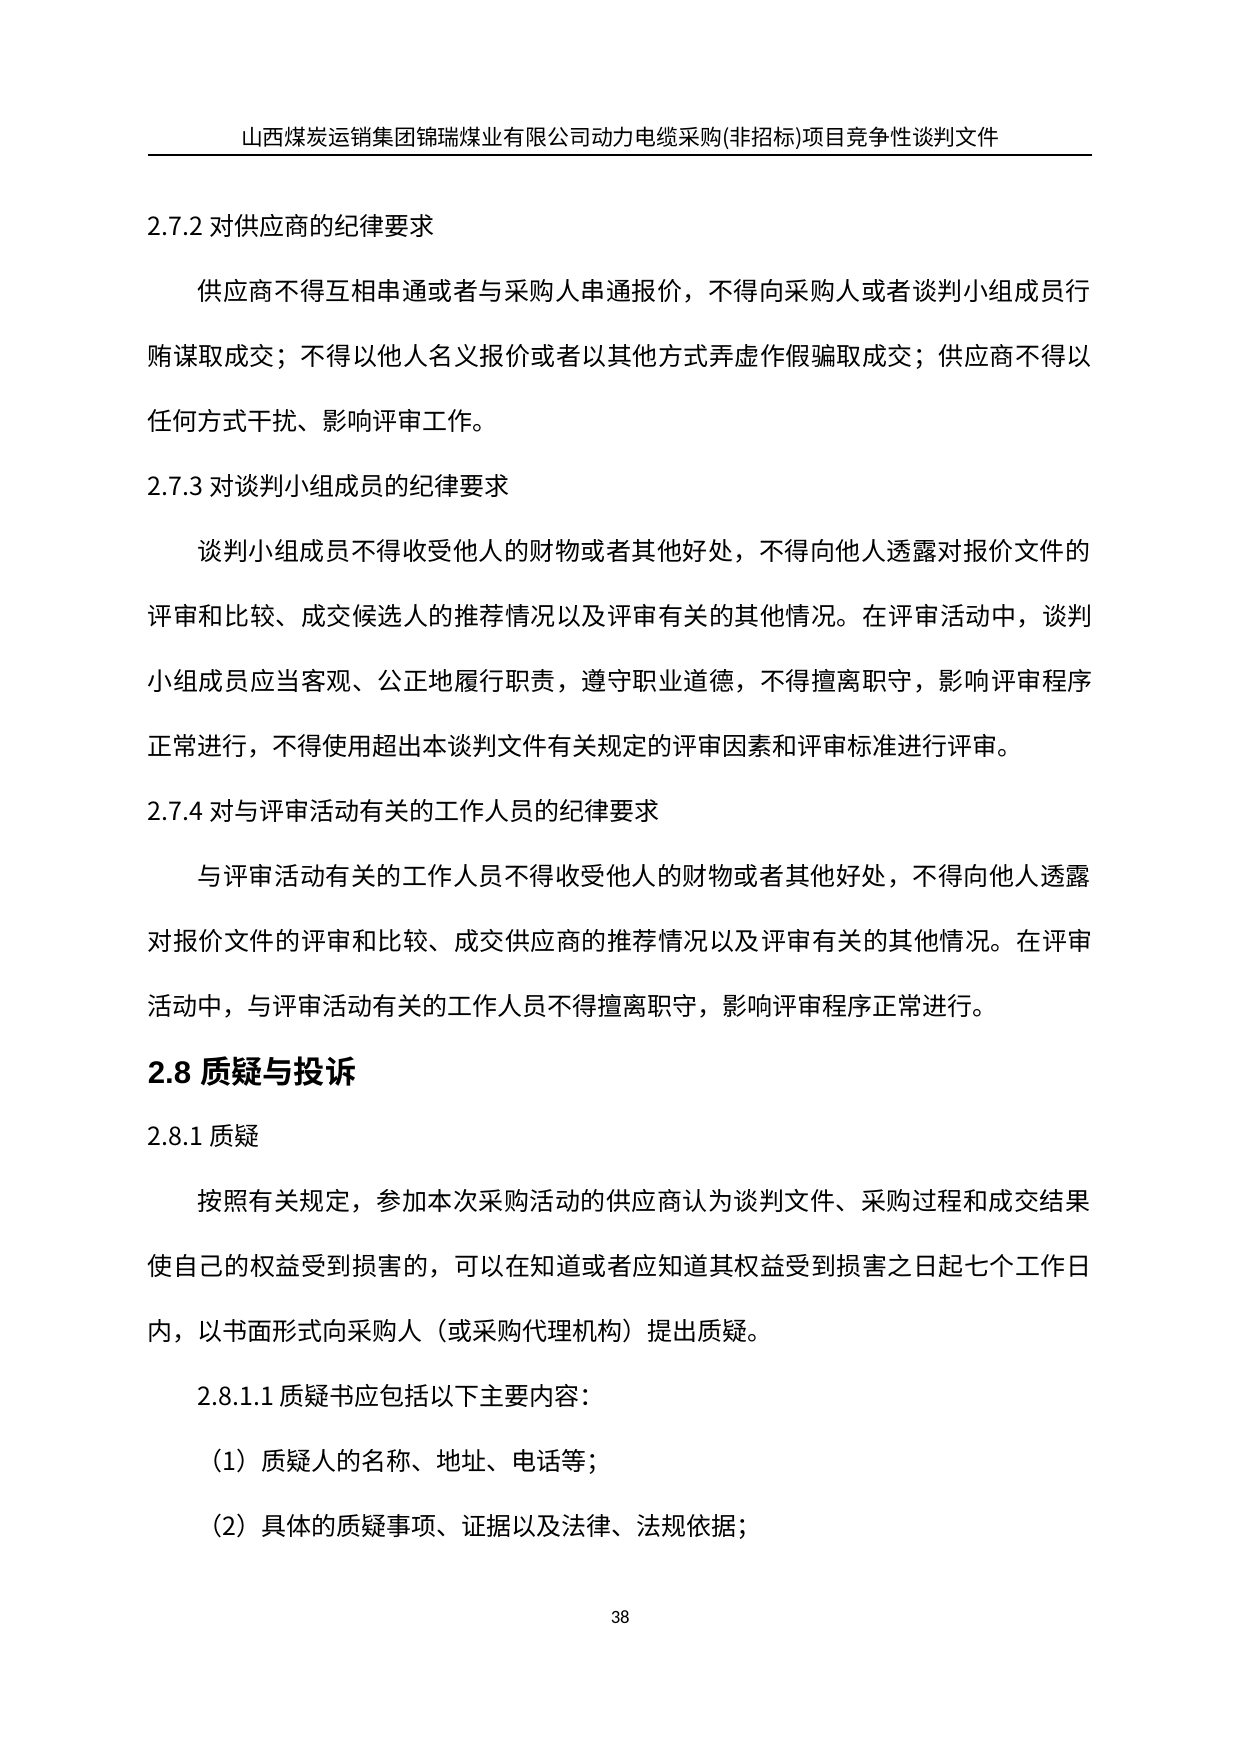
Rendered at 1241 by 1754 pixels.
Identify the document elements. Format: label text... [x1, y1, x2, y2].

text 2.7.2 对供应商的纪律要求 [148, 192, 1092, 257]
text 2.7.3 对谈判小组成员的纪律要求 [148, 452, 1092, 517]
text 2.8.1 质疑 [148, 1102, 1092, 1167]
text 按照有关规定，参加本次采购活动的供应商认为谈判文件、采购过程和成交结果使自己的权益受到损害的，可以在知道或者应知道其权益受到损害之日起七个工作日内，以书面形式向采购人（或采购代理机构）提出质疑。 [148, 1167, 1092, 1362]
text 供应商不得互相串通或者与采购人串通报价，不得向采购人或者谈判小组成员行贿谋取成交；不得以他人名义报价或者以其他方式弄虚作假骗取成交；供应商不得以任何方式干扰、影响评审工作。 [148, 257, 1092, 452]
text 与评审活动有关的工作人员不得收受他人的财物或者其他好处，不得向他人透露对报价文件的评审和比较、成交供应商的推荐情况以及评审有关的其他情况。在评审活动中，与评审活动有关的工作人员不得擅离职守，影响评审程序正常进行。 [148, 842, 1092, 1037]
text 谈判小组成员不得收受他人的财物或者其他好处，不得向他人透露对报价文件的评审和比较、成交候选人的推荐情况以及评审有关的其他情况。在评审活动中，谈判小组成员应当客观、公正地履行职责，遵守职业道德，不得擅离职守，影响评审程序正常进行，不得使用超出本谈判文件有关规定的评审因素和评审标准进行评审。 [148, 517, 1092, 777]
text 2.7.4 对与评审活动有关的工作人员的纪律要求 [148, 777, 1092, 842]
text 2.8.1.1质疑书应包括以下主要内容： [148, 1362, 1092, 1427]
text （2）具体的质疑事项、证据以及法律、法规依据； [148, 1492, 1092, 1557]
text （1）质疑人的名称、地址、电话等； [148, 1427, 1092, 1492]
subtitle 2.8 质疑与投诉 [148, 1037, 1092, 1102]
